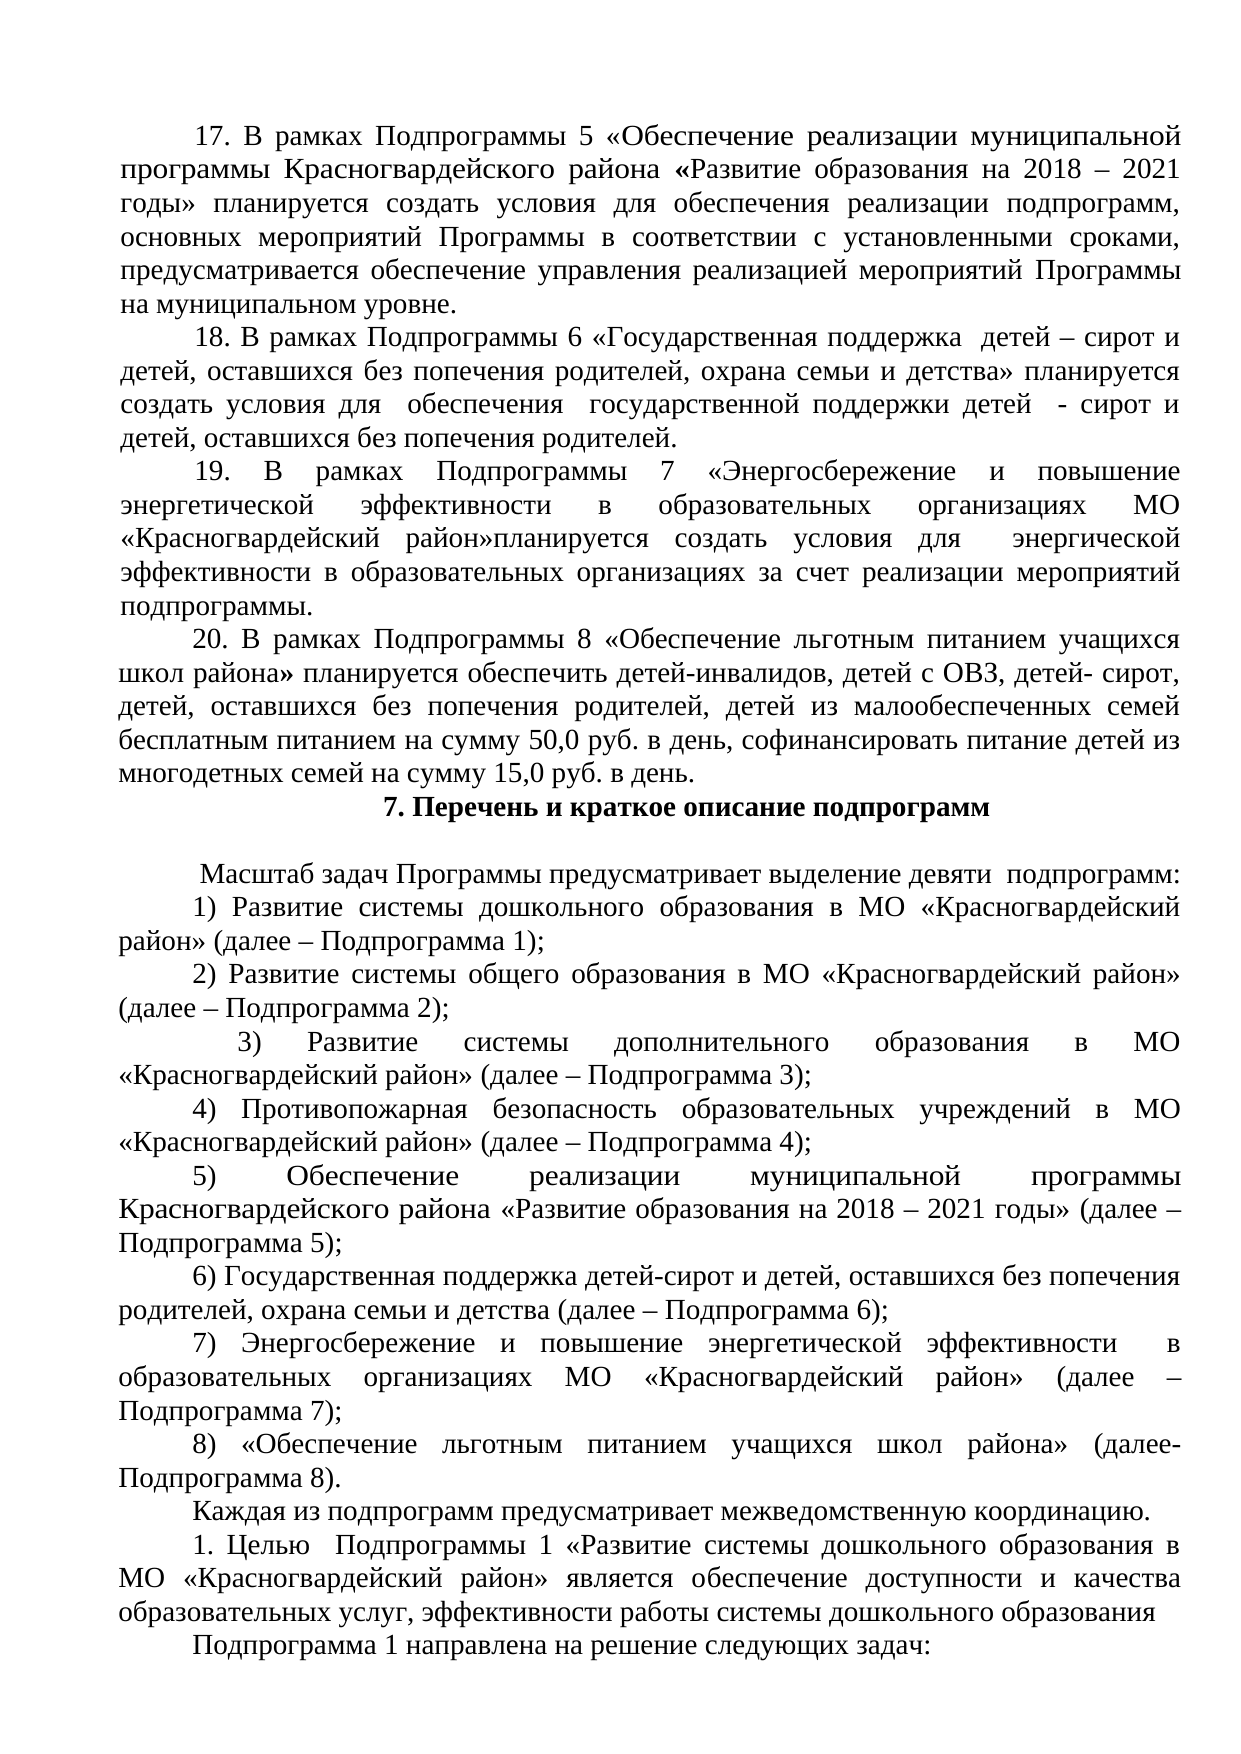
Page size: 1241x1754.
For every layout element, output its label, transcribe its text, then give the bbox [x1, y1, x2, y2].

list 2) Развитие системы общего образования в МО «Красногвардейский район» (далее – Подпрограмма 2); [118, 957, 1181, 1024]
text 1. Целью Подпрограммы 1 «Развитие системы дошкольного образования в МО «Красногвардейский район» является обеспечение доступности и качества образовательных услуг, эффективности работы системы дошкольного образования [118, 1527, 1181, 1627]
text 8) «Обеспечение льготным питанием учащихся школ района» (далее-Подпрограмма 8). [118, 1426, 1181, 1493]
list 6) Государственная поддержка детей-сирот и детей, оставшихся без попечения родителей, охрана семьи и детства (далее – Подпрограмма 6); [118, 1258, 1181, 1326]
list 1) Развитие системы дошкольного образования в МО «Красногвардейский район» (далее – Подпрограмма 1); [118, 889, 1181, 957]
title 17. В рамках Подпрограммы 5 «Обеспечение реализации муниципальной программы Красногвардейского района «Развитие образования на 2018 – 2021 годы» планируется создать условия для обеспечения реализации подпрограмм, основных мероприятий Программы в соответствии с установленными сроками, предусматривается обеспечение управления реализацией мероприятий Программы на муниципальном уровне. [120, 118, 1181, 319]
list 5) Обеспечение реализации муниципальной программы Красногвардейского района «Развитие образования на 2018 – 2021 годы» (далее – Подпрограмма 5); [118, 1158, 1181, 1258]
list 3) Развитие системы дополнительного образования в МО «Красногвардейский район» (далее – Подпрограмма 3); [118, 1024, 1181, 1091]
text Каждая из подпрограмм предусматривает межведомственную координацию. [118, 1493, 1181, 1527]
text Подпрограмма 1 направлена на решение следующих задач: [118, 1627, 1181, 1661]
list 7) Энергосбережение и повышение энергетической эффективности в образовательных организациях МО «Красногвардейский район» (далее – Подпрограмма 7); [118, 1326, 1181, 1426]
text Масштаб задач Программы предусматривает выделение девяти подпрограмм: [118, 856, 1181, 889]
text 7. Перечень и краткое описание подпрограмм [118, 789, 1181, 822]
list 4) Противопожарная безопасность образовательных учреждений в МО «Красногвардейский район» (далее – Подпрограмма 4); [118, 1091, 1181, 1158]
title 19. В рамках Подпрограммы 7 «Энергосбережение и повышение энергетической эффективности в образовательных организациях МО «Красногвардейский район»планируется создать условия для энергической эффективности в образовательных организациях за счет реализации мероприятий подпрограммы. [120, 453, 1181, 621]
title 18. В рамках Подпрограммы 6 «Государственная поддержка детей – сирот и детей, оставшихся без попечения родителей, охрана семьи и детства» планируется создать условия для обеспечения государственной поддержки детей - сирот и детей, оставшихся без попечения родителей. [120, 319, 1181, 453]
text 20. В рамках Подпрограммы 8 «Обеспечение льготным питанием учащихся школ района» планируется обеспечить детей-инвалидов, детей с ОВЗ, детей- сирот, детей, оставшихся без попечения родителей, детей из малообеспеченных семей бесплатным питанием на сумму 50,0 руб. в день, софинансировать питание детей из многодетных семей на сумму 15,0 руб. в день. [118, 621, 1181, 789]
